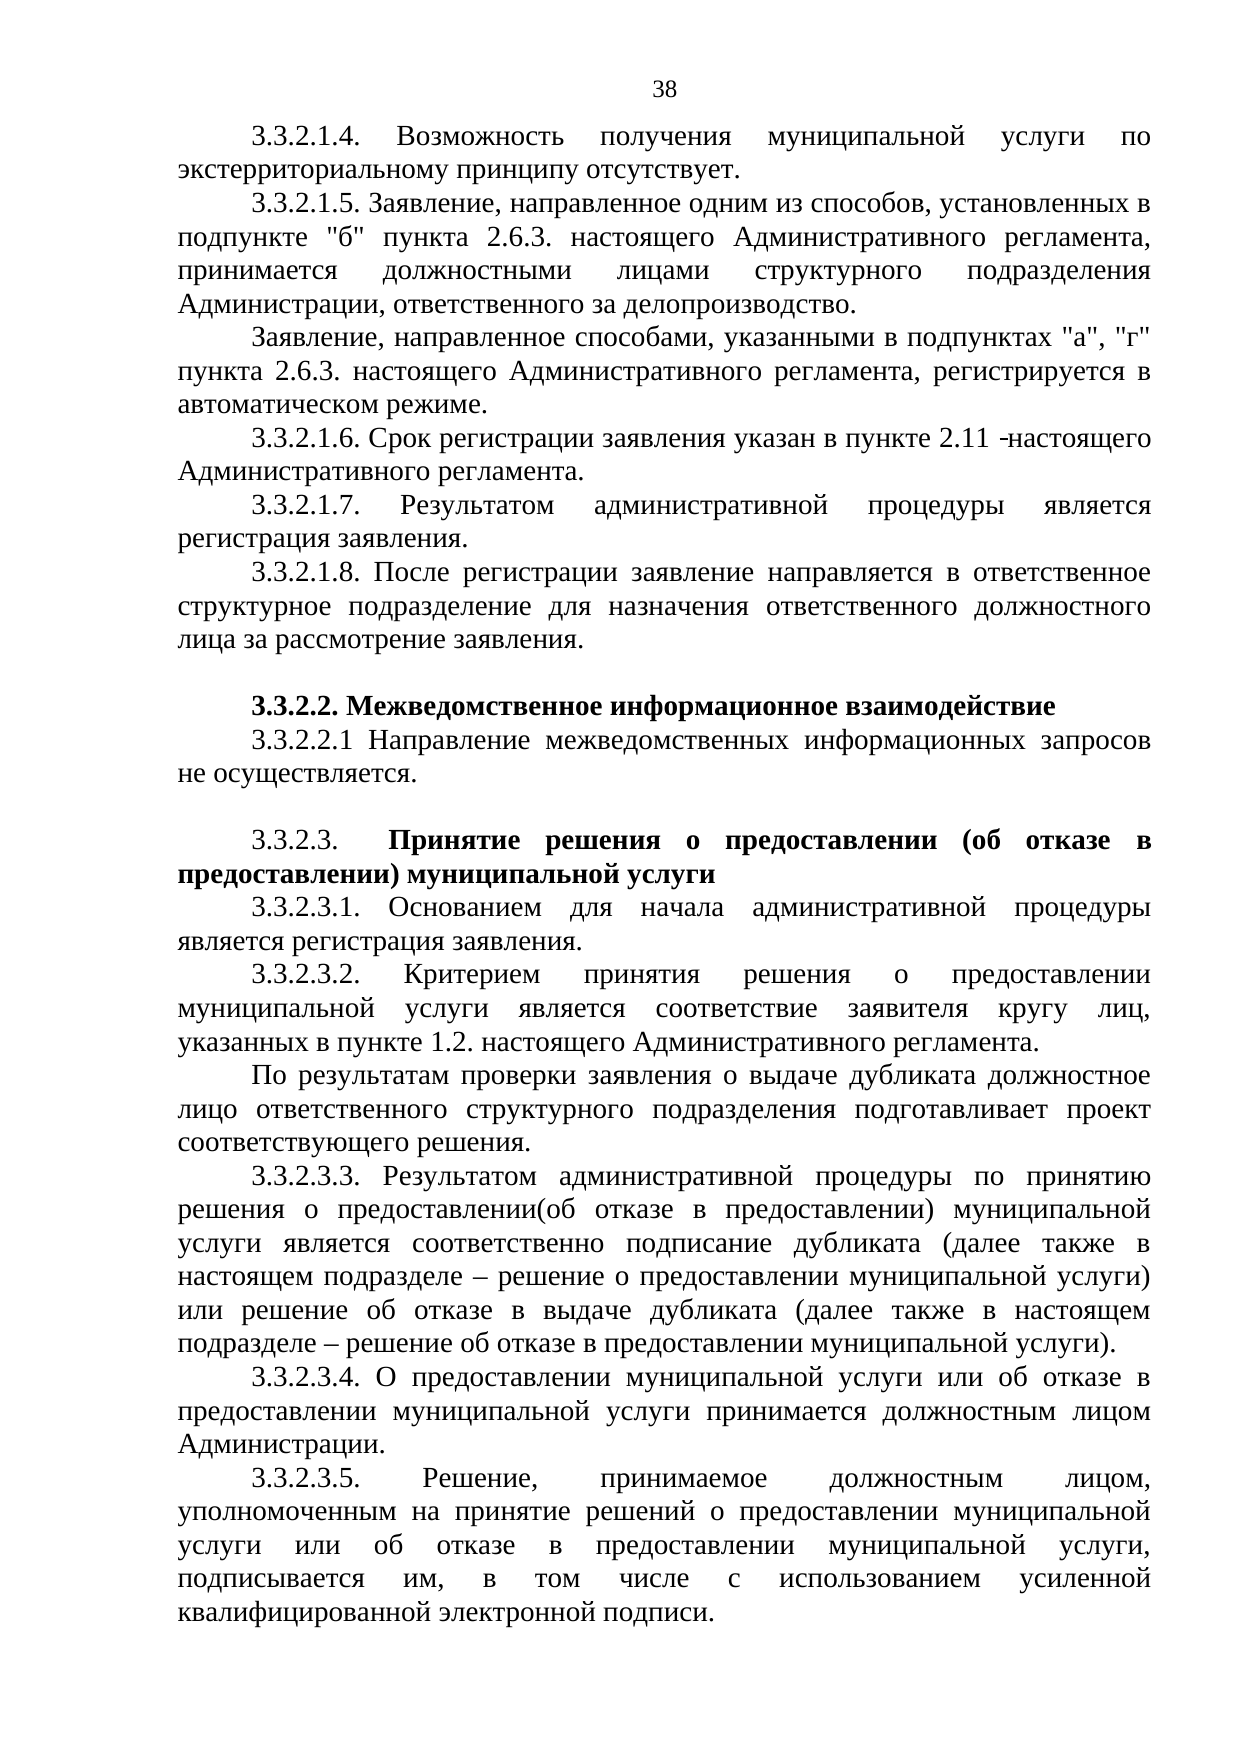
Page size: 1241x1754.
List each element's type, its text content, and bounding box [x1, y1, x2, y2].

text 3.3.2.1.7. Результатом административной процедуры является регистрация заявления. [177, 487, 1152, 554]
text По результатам проверки заявления о выдаче дубликата должностное лицо ответственного структурного подразделения подготавливает проект соответствующего решения. [177, 1057, 1152, 1158]
text 3.3.2.3.2. Критерием принятия решения о предоставлении муниципальной услуги является соответствие заявителя кругу лиц, указанных в пункте 1.2. настоящего Административного регламента. [177, 957, 1152, 1057]
text 3.3.2.1.4. Возможность получения муниципальной услуги по экстерриториальному принципу отсутствует. [177, 118, 1152, 185]
text 3.3.2.3.5. Решение, принимаемое должностным лицом, уполномоченным на принятие решений о предоставлении муниципальной услуги или об отказе в предоставлении муниципальной услуги, подписывается им, в том числе с использованием усиленной квалифицированной электронной подписи. [177, 1460, 1152, 1627]
text Заявление, направленное способами, указанными в подпунктах "а", "г" пункта 2.6.3. настоящего Административного регламента, регистрируется в автоматическом режиме. [177, 319, 1152, 420]
text 3.3.2.3.4. О предоставлении муниципальной услуги или об отказе в предоставлении муниципальной услуги принимается должностным лицом Администрации. [177, 1359, 1152, 1460]
text 3.3.2.2. Межведомственное информационное взаимодействие [177, 688, 1152, 722]
text 3.3.2.1.6. Срок регистрации заявления указан в пункте 2.11 настоящего Административного регламента. [177, 420, 1152, 487]
text 3.3.2.1.8. После регистрации заявление направляется в ответственное структурное подразделение для назначения ответственного должностного лица за рассмотрение заявления. [177, 554, 1152, 655]
text 3.3.2.3.3. Результатом административной процедуры по принятию решения о предоставлении(об отказе в предоставлении) муниципальной услуги является соответственно подписание дубликата (далее также в настоящем подразделе – решение о предоставлении муниципальной услуги) или решение об отказе в выдаче дубликата (далее также в настоящем подразделе – решение об отказе в предоставлении муниципальной услуги). [177, 1158, 1152, 1359]
text 3.3.2.3.1. Основанием для начала административной процедуры является регистрация заявления. [177, 889, 1152, 957]
text 3.3.2.1.5. Заявление, направленное одним из способов, установленных в подпункте "б" пункта 2.6.3. настоящего Административного регламента, принимается должностными лицами структурного подразделения Администрации, ответственного за делопроизводство. [177, 185, 1152, 319]
text 3.3.2.3. Принятие решения о предоставлении (об отказе в предоставлении) муниципальной услуги [177, 822, 1152, 889]
text 3.3.2.2.1 Направление межведомственных информационных запросов не осуществляется. [177, 722, 1152, 789]
